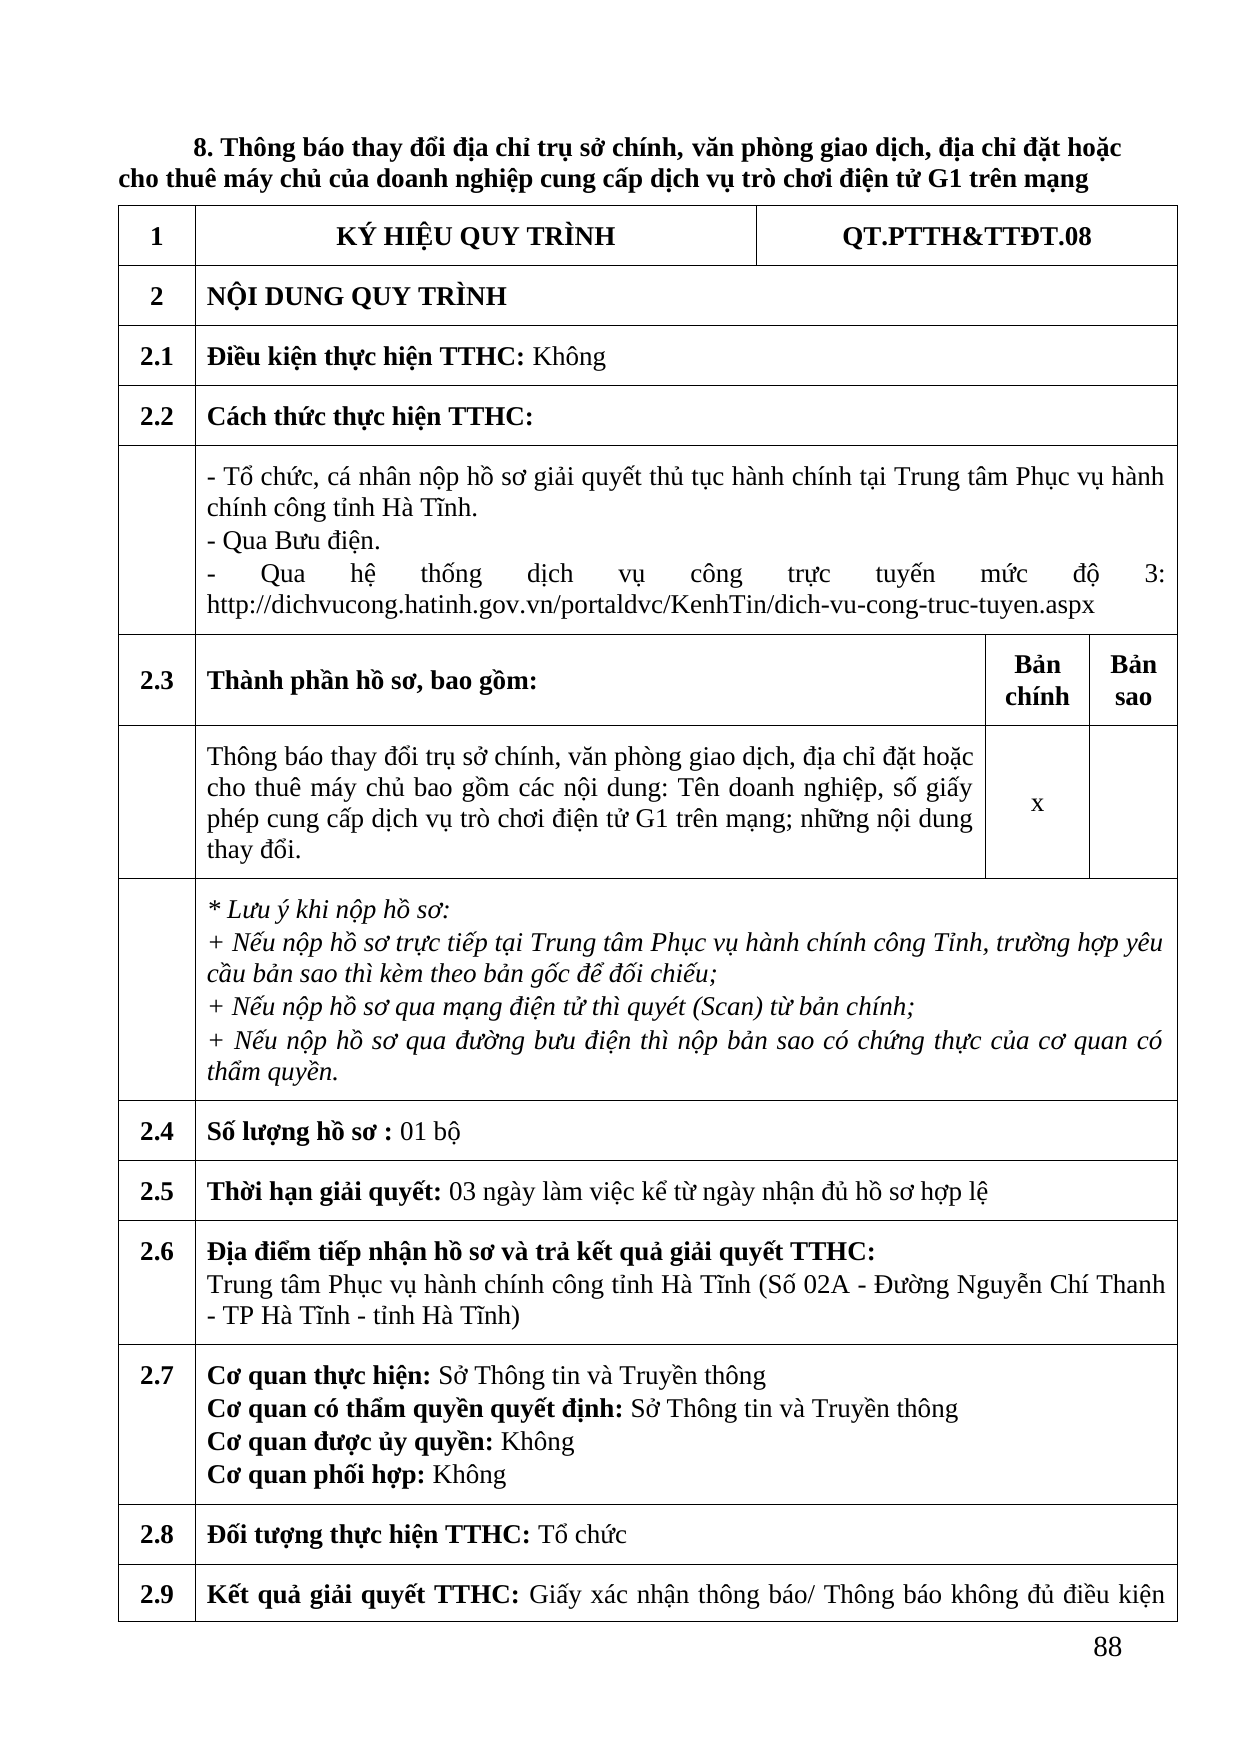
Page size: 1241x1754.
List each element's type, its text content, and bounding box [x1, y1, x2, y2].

table_cell Địa điểm tiếp nhận hồ sơ và trả kết quả giải quyết TTHC: Trung tâm Phục vụ hành chính công tỉnh Hà Tĩnh (Số 02A - Đường Nguyễn Chí Thanh - TP Hà Tĩnh - tỉnh Hà Tĩnh) [196, 1221, 1177, 1344]
table_cell Thông báo thay đổi trụ sở chính, văn phòng giao dịch, địa chỉ đặt hoặc cho thuê máy chủ bao gồm các nội dung: Tên doanh nghiệp, số giấy phép cung cấp dịch vụ trò chơi điện tử G1 trên mạng; những nội dung thay đổi. [196, 726, 985, 878]
table_header 1 [119, 206, 195, 265]
table_cell [119, 726, 195, 878]
table_cell 2.3 [119, 635, 195, 725]
table_cell NỘI DUNG QUY TRÌNH [196, 266, 1177, 325]
table_cell x [986, 726, 1089, 878]
table_cell - Tổ chức, cá nhân nộp hồ sơ giải quyết thủ tục hành chính tại Trung tâm Phục vụ hành chính công tỉnh Hà Tĩnh. - Qua Bưu điện. - Qua hệ thống dịch vụ công trực tuyến mức độ 3: http://dichvucong.hatinh.gov.vn/portaldvc/KenhTin/dich-vu-cong-truc-tuyen.aspx [196, 446, 1177, 634]
table_cell 2.7 [119, 1345, 195, 1503]
table_cell * Lưu ý khi nộp hồ sơ: + Nếu nộp hồ sơ trực tiếp tại Trung tâm Phục vụ hành chính công Tỉnh, trường hợp yêu cầu bản sao thì kèm theo bản gốc để đối chiếu; + Nếu nộp hồ sơ qua mạng điện tử thì quyét (Scan) từ bản chính; + Nếu nộp hồ sơ qua đường bưu điện thì nộp bản sao có chứng thực của cơ quan có thẩm quyền. [196, 879, 1177, 1100]
table_cell Thành phần hồ sơ, bao gồm: [196, 635, 985, 725]
table_cell 2.8 [119, 1505, 195, 1563]
table_cell [119, 446, 195, 634]
table_cell 2 [119, 266, 195, 325]
table_cell 2.2 [119, 386, 195, 445]
table_header KÝ HIỆU QUY TRÌNH [196, 206, 756, 265]
table_cell 2.9 [119, 1565, 195, 1621]
table_cell Đối tượng thực hiện TTHC: Tổ chức [196, 1505, 1177, 1563]
table_cell Số lượng hồ sơ : 01 bộ [196, 1101, 1177, 1160]
table_cell 2.5 [119, 1161, 195, 1220]
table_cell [196, 1565, 1177, 1621]
table_cell 2.6 [119, 1221, 195, 1344]
table_cell Điều kiện thực hiện TTHC: Không [196, 326, 1177, 385]
table_cell Cách thức thực hiện TTHC: [196, 386, 1177, 445]
table_cell Cơ quan thực hiện: Sở Thông tin và Truyền thông Cơ quan có thẩm quyền quyết định: Sở Thông tin và Truyền thông Cơ quan được ủy quyền: Không Cơ quan phối hợp: Không [196, 1345, 1177, 1503]
table_cell 2.1 [119, 326, 195, 385]
table_cell Bản chính [986, 635, 1089, 725]
table_cell Thời hạn giải quyết: 03 ngày làm việc kể từ ngày nhận đủ hồ sơ hợp lệ [196, 1161, 1177, 1220]
table_cell 2.4 [119, 1101, 195, 1160]
table_cell [1090, 726, 1177, 878]
table_cell Bản sao [1090, 635, 1177, 725]
table_header QT.PTTH&TTĐT.08 [757, 206, 1177, 265]
table_cell [119, 879, 195, 1100]
text 8. Thông báo thay đổi địa chỉ trụ sở chính, văn phòng giao dịch, địa chỉ đặt hoặc cho thuê máy chủ của doanh nghiệp cung cấp dịch vụ trò chơi điện tử G1 trên mạng [118, 131, 1122, 193]
